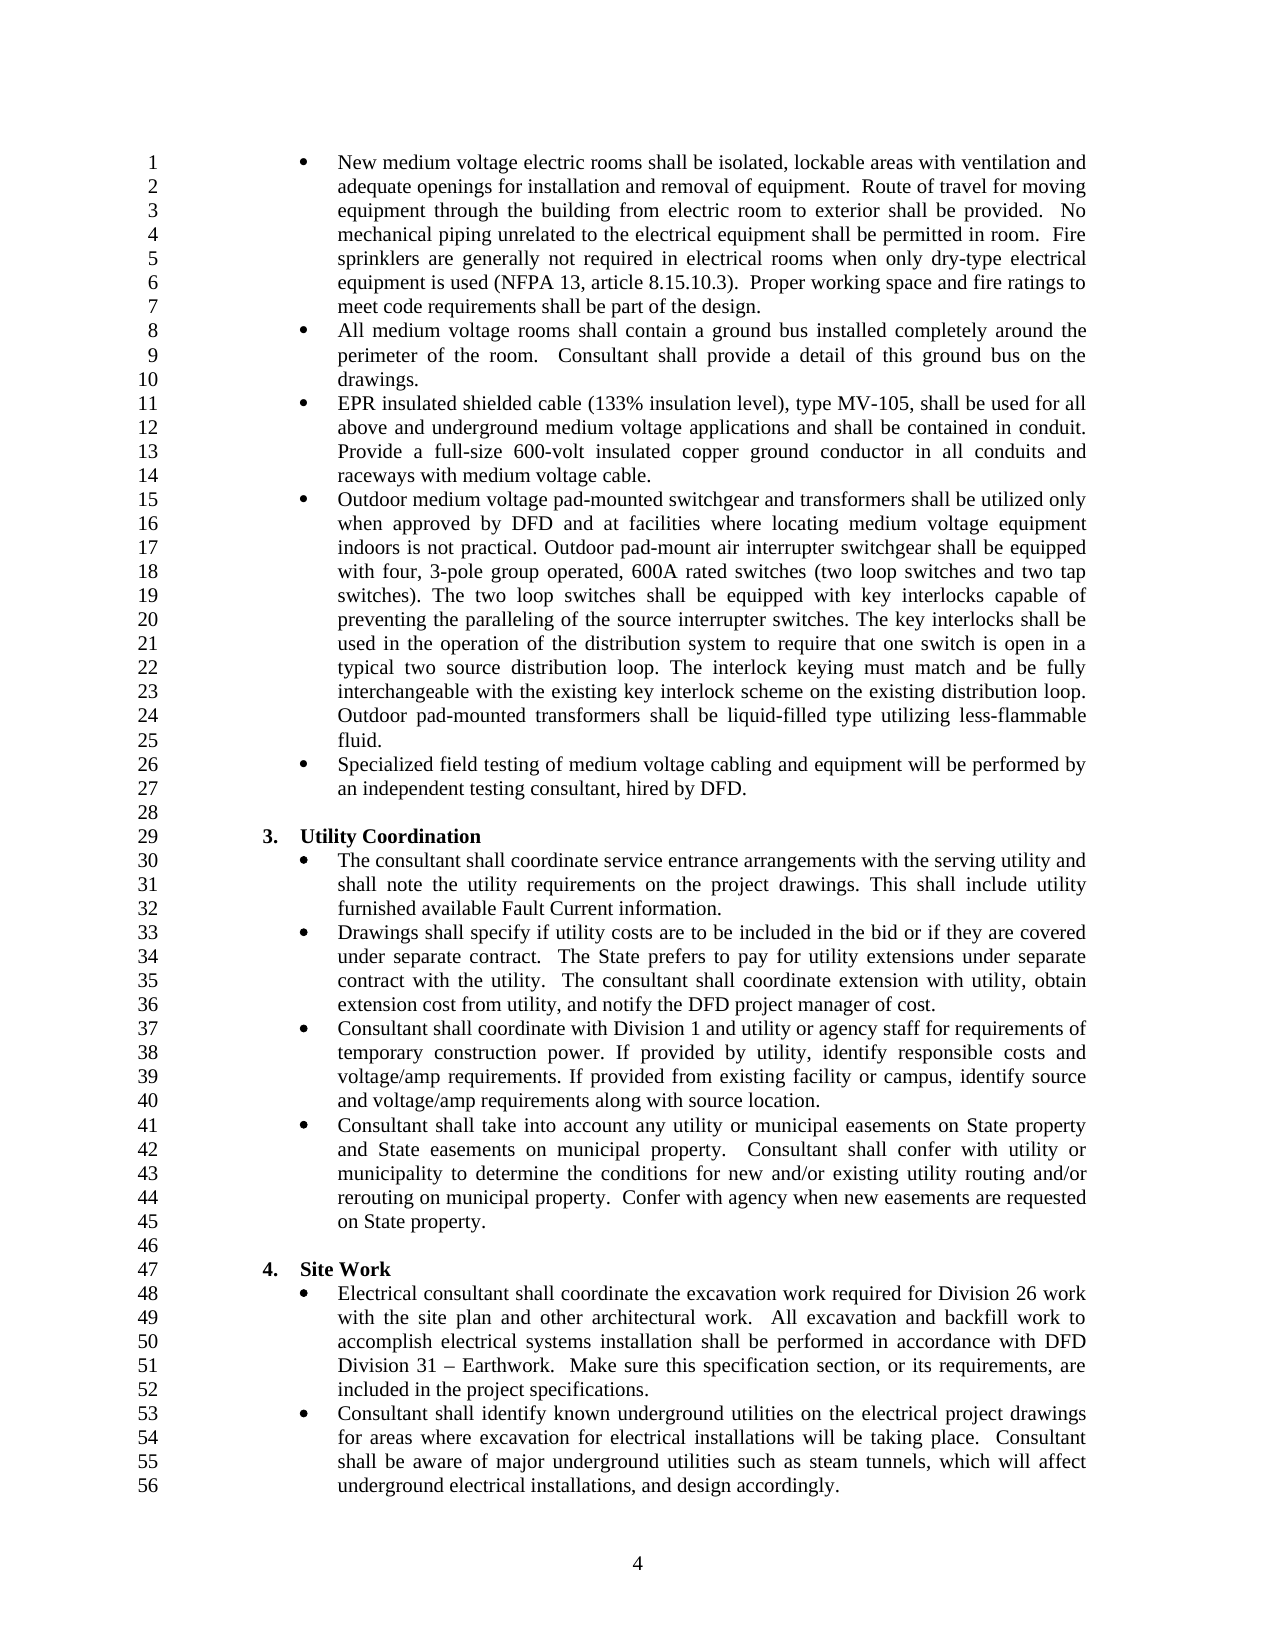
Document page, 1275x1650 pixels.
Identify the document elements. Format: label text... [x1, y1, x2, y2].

list Drawings shall specify if utility costs are to be included in the bid or if they are covered under separate contract. The State prefers to pay for utility extensions under separate contract with the utility. The consultant shall coordinate extension with utility, obtain extension cost from utility, and notify the DFD project manager of cost. [300, 920, 1087, 1016]
list Outdoor medium voltage pad-mounted switchgear and transformers shall be utilized only when approved by DFD and at facilities where locating medium voltage equipment indoors is not practical. Outdoor pad-mount air interrupter switchgear shall be equipped with four, 3-pole group operated, 600A rated switches (two loop switches and two tap switches). The two loop switches shall be equipped with key interlocks capable of preventing the paralleling of the source interrupter switches. The key interlocks shall be used in the operation of the distribution system to require that one switch is open in a typical two source distribution loop. The interlock keying must match and be fully interchangeable with the existing key interlock scheme on the existing distribution loop. Outdoor pad-mounted transformers shall be liquid-filled type utilizing less-flammable fluid. [300, 487, 1087, 752]
list All medium voltage rooms shall contain a ground bus installed completely around the perimeter of the room. Consultant shall provide a detail of this ground bus on the drawings. [300, 318, 1087, 391]
list Consultant shall identify known underground utilities on the electrical project drawings for areas where excavation for electrical installations will be taking place. Consultant shall be aware of major underground utilities such as steam tunnels, which will affect underground electrical installations, and design accordingly. [300, 1401, 1087, 1497]
list Consultant shall coordinate with Division 1 and utility or agency staff for requirements of temporary construction power. If provided by utility, identify responsible costs and voltage/amp requirements. If provided from existing facility or campus, identify source and voltage/amp requirements along with source location. [300, 1016, 1087, 1112]
subtitle Utility Coordination [262, 824, 1087, 848]
list The consultant shall coordinate service entrance arrangements with the serving utility and shall note the utility requirements on the project drawings. This shall include utility furnished available Fault Current information. [300, 848, 1087, 920]
list Electrical consultant shall coordinate the excavation work required for Division 26 work with the site plan and other architectural work. All excavation and backfill work to accomplish electrical systems installation shall be performed in accordance with DFD Division 31 – Earthwork. Make sure this specification section, or its requirements, are included in the project specifications. [300, 1281, 1087, 1401]
list Consultant shall take into account any utility or municipal easements on State property and State easements on municipal property. Consultant shall confer with utility or municipality to determine the conditions for new and/or existing utility routing and/or rerouting on municipal property. Confer with agency when new easements are requested on State property. [300, 1112, 1087, 1233]
list Specialized field testing of medium voltage cabling and equipment will be performed by an independent testing consultant, hired by DFD. [300, 752, 1087, 800]
list EPR insulated shielded cable (133% insulation level), type MV-105, shall be used for all above and underground medium voltage applications and shall be contained in conduit. Provide a full-size 600-volt insulated copper ground conductor in all conduits and raceways with medium voltage cable. [300, 391, 1087, 487]
list New medium voltage electric rooms shall be isolated, lockable areas with ventilation and adequate openings for installation and removal of equipment. Route of travel for moving equipment through the building from electric room to exterior shall be provided. No mechanical piping unrelated to the electrical equipment shall be permitted in room. Fire sprinklers are generally not required in electrical rooms when only dry-type electrical equipment is used (NFPA 13, article 8.15.10.3). Proper working space and fire ratings to meet code requirements shall be part of the design. [300, 150, 1087, 318]
subtitle Site Work [262, 1257, 1087, 1281]
